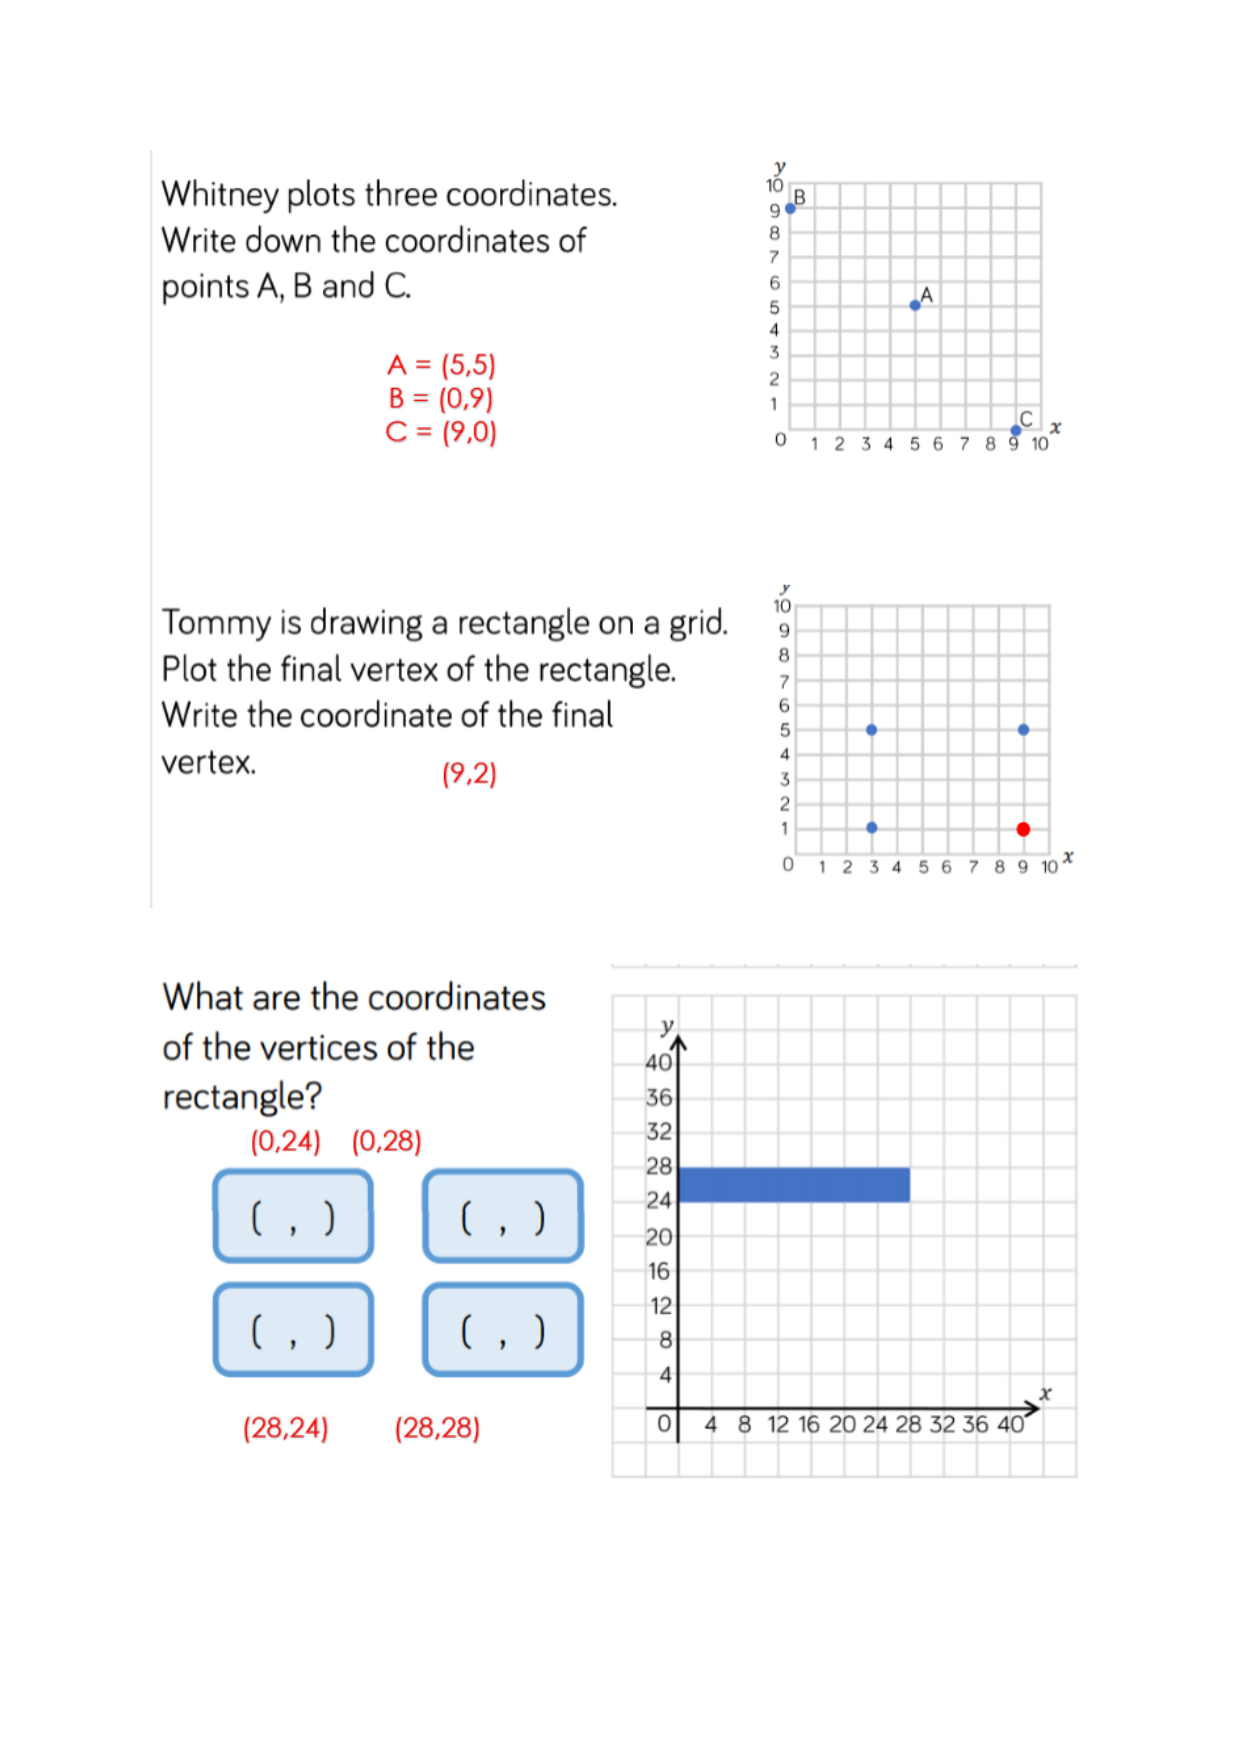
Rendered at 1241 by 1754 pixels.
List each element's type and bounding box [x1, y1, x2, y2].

picture [150, 926, 1091, 1559]
picture [150, 150, 1091, 908]
